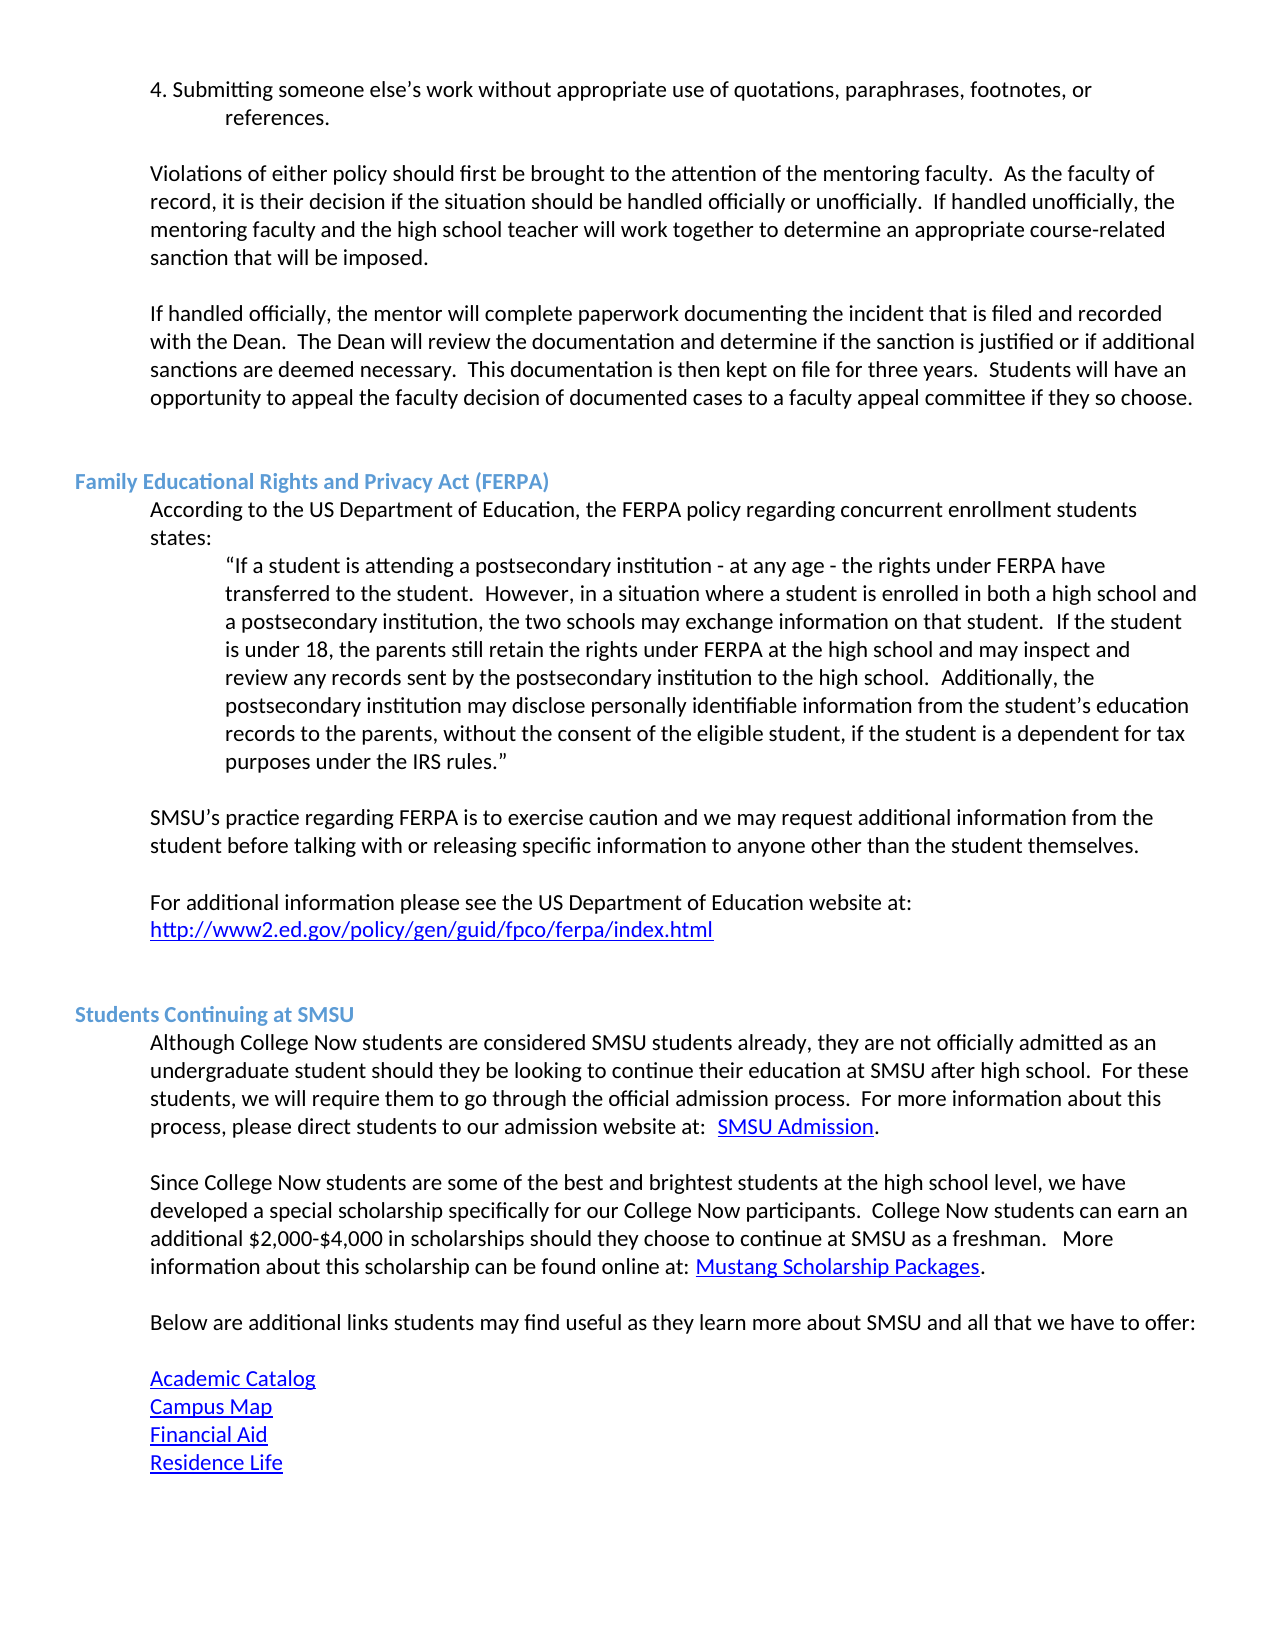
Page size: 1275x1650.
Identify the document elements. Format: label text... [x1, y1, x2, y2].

subtitle Students Continuing at SMSU [75, 1000, 1200, 1028]
text SMSU’s practice regarding FERPA is to exercise caution and we may request additional information from the student before talking with or releasing specific information to anyone other than the student themselves. [150, 803, 1200, 859]
text If handled officially, the mentor will complete paperwork documenting the incident that is filed and recorded with the Dean. The Dean will review the documentation and determine if the sanction is justified or if additional sanctions are deemed necessary. This documentation is then kept on file for three years. Students will have an opportunity to appeal the faculty decision of documented cases to a faculty appeal committee if they so choose. [150, 299, 1200, 411]
text According to the US Department of Education, the FERPA policy regarding concurrent enrollment students states: [150, 495, 1200, 551]
text Since College Now students are some of the best and brightest students at the high school level, we have developed a special scholarship specifically for our College Now participants. College Now students can earn an additional $2,000-$4,000 in scholarships should they choose to continue at SMSU as a freshman. More information about this scholarship can be found online at: Mustang Scholarship Packages. [150, 1168, 1200, 1280]
text Campus Map [150, 1392, 1200, 1420]
text Violations of either policy should first be brought to the attention of the mentoring faculty. As the faculty of record, it is their decision if the situation should be handled officially or unofficially. If handled unofficially, the mentoring faculty and the high school teacher will work together to determine an appropriate course-related sanction that will be imposed. [150, 159, 1200, 271]
text Although College Now students are considered SMSU students already, they are not officially admitted as an undergraduate student should they be looking to continue their education at SMSU after high school. For these students, we will require them to go through the official admission process. For more information about this process, please direct students to our admission website at: SMSU Admission. [150, 1028, 1200, 1140]
text Residence Life [150, 1448, 1200, 1476]
text 4. Submitting someone else’s work without appropriate use of quotations, paraphrases, footnotes, or references. [150, 75, 1200, 131]
subtitle Family Educational Rights and Privacy Act (FERPA) [75, 467, 1200, 495]
text “If a student is attending a postsecondary institution - at any age - the rights under FERPA have transferred to the student. However, in a situation where a student is enrolled in both a high school and a postsecondary institution, the two schools may exchange information on that student. If the student is under 18, the parents still retain the rights under FERPA at the high school and may inspect and review any records sent by the postsecondary institution to the high school. Additionally, the postsecondary institution may disclose personally identifiable information from the student’s education records to the parents, without the consent of the eligible student, if the student is a dependent for tax purposes under the IRS rules.” [225, 551, 1200, 776]
text For additional information please see the US Department of Education website at: http://www2.ed.gov/policy/gen/guid/fpco/ferpa/index.html [150, 888, 1200, 944]
text Below are additional links students may find useful as they learn more about SMSU and all that we have to offer: [150, 1308, 1200, 1336]
text Financial Aid [150, 1420, 1200, 1448]
text Academic Catalog [150, 1364, 1200, 1392]
